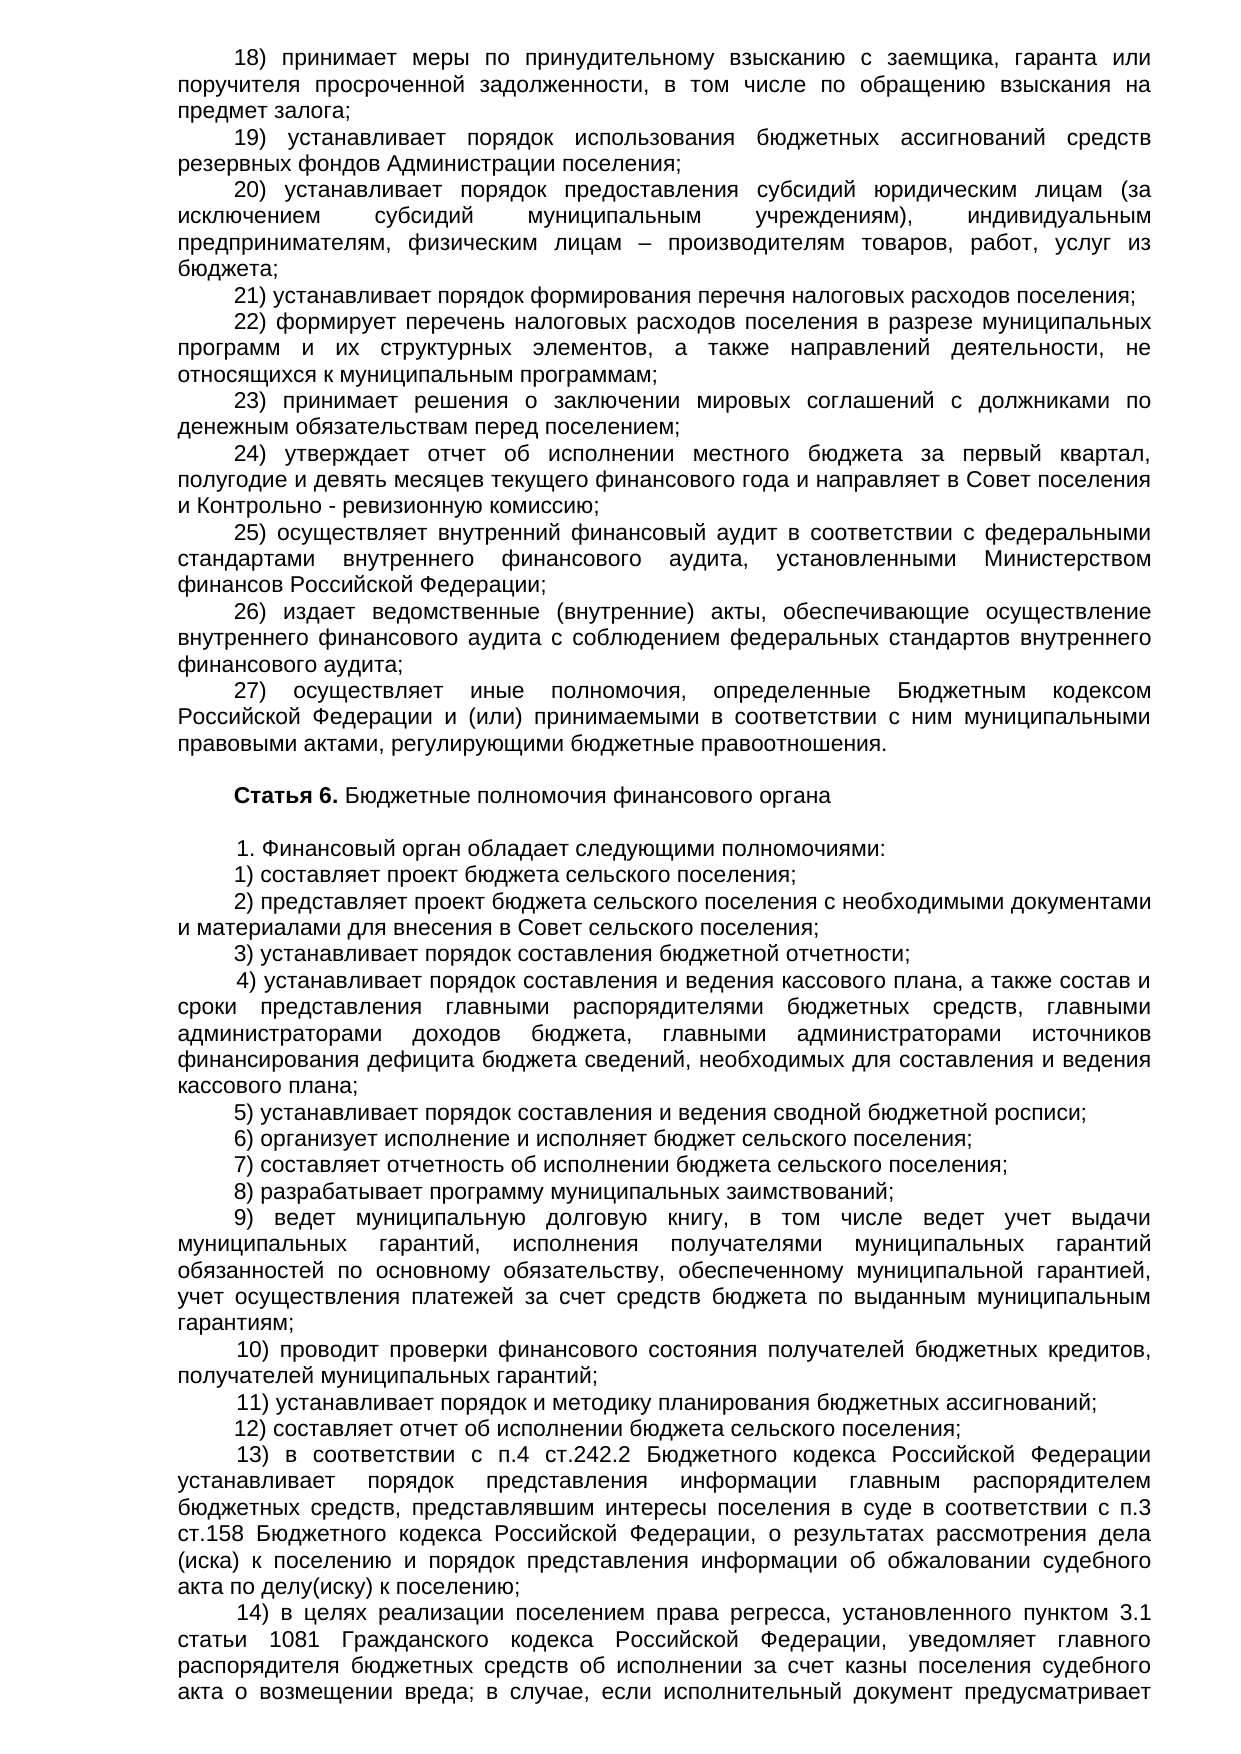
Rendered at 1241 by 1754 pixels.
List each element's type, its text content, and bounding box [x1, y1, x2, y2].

text 9) ведет муниципальную долговую книгу, в том числе ведет учет выдачи муниципальных гарантий, исполнения получателями муниципальных гарантий обязанностей по основному обязательству, обеспеченному муниципальной гарантией, учет осуществления платежей за счет средств бюджета по выданным муниципальным гарантиям; [177, 1204, 1152, 1336]
text 27) осуществляет иные полномочия, определенные Бюджетным кодексом Российской Федерации и (или) принимаемыми в соответствии с ним муниципальными правовыми актами, регулирующими бюджетные правоотношения. [177, 677, 1152, 756]
text 8) разрабатывает программу муниципальных заимствований; [177, 1178, 1152, 1204]
text Статья 6. Бюджетные полномочия финансового органа [177, 782, 1152, 809]
text 11) устанавливает порядок и методику планирования бюджетных ассигнований; [177, 1388, 1152, 1415]
text 22) формирует перечень налоговых расходов поселения в разрезе муниципальных программ и их структурных элементов, а также направлений деятельности, не относящихся к муниципальным программам; [177, 308, 1152, 387]
text 20) устанавливает порядок предоставления субсидий юридическим лицам (за исключением субсидий муниципальным учреждениям), индивидуальным предпринимателям, физическим лицам – производителям товаров, работ, услуг из бюджета; [177, 176, 1152, 282]
text 26) издает ведомственные (внутренние) акты, обеспечивающие осуществление внутреннего финансового аудита с соблюдением федеральных стандартов внутреннего финансового аудита; [177, 598, 1152, 677]
text 23) принимает решения о заключении мировых соглашений с должниками по денежным обязательствам перед поселением; [177, 387, 1152, 440]
text 6) организует исполнение и исполняет бюджет сельского поселения; [177, 1125, 1152, 1151]
text 4) устанавливает порядок составления и ведения кассового плана, а также состав и сроки представления главными распорядителями бюджетных средств, главными администраторами доходов бюджета, главными администраторами источников финансирования дефицита бюджета сведений, необходимых для составления и ведения кассового плана; [177, 967, 1152, 1098]
text 10) проводит проверки финансового состояния получателей бюджетных кредитов, получателей муниципальных гарантий; [177, 1336, 1152, 1388]
text 18) принимает меры по принудительному взысканию с заемщика, гаранта или поручителя просроченной задолженности, в том числе по обращению взыскания на предмет залога; [177, 44, 1152, 123]
text 1. Финансовый орган обладает следующими полномочиями: [177, 835, 1152, 861]
text 25) осуществляет внутренний финансовый аудит в соответствии с федеральными стандартами внутреннего финансового аудита, установленными Министерством финансов Российской Федерации; [177, 519, 1152, 598]
text 19) устанавливает порядок использования бюджетных ассигнований средств резервных фондов Администрации поселения; [177, 123, 1152, 176]
text 21) устанавливает порядок формирования перечня налоговых расходов поселения; [177, 282, 1152, 308]
text 3) устанавливает порядок составления бюджетной отчетности; [177, 940, 1152, 967]
text 24) утверждает отчет об исполнении местного бюджета за первый квартал, полугодие и девять месяцев текущего финансового года и направляет в Совет поселения и Контрольно - ревизионную комиссию; [177, 440, 1152, 519]
text 1) составляет проект бюджета сельского поселения; [177, 861, 1152, 888]
text 12) составляет отчет об исполнении бюджета сельского поселения; [177, 1415, 1152, 1441]
text 7) составляет отчетность об исполнении бюджета сельского поселения; [177, 1151, 1152, 1178]
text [177, 1599, 1152, 1705]
text 2) представляет проект бюджета сельского поселения с необходимыми документами и материалами для внесения в Совет сельского поселения; [177, 888, 1152, 940]
text 5) устанавливает порядок составления и ведения сводной бюджетной росписи; [177, 1098, 1152, 1125]
text 13) в соответствии с п.4 ст.242.2 Бюджетного кодекса Российской Федерации устанавливает порядок представления информации главным распорядителем бюджетных средств, представлявшим интересы поселения в суде в соответствии с п.3 ст.158 Бюджетного кодекса Российской Федерации, о результатах рассмотрения дела (иска) к поселению и порядок представления информации об обжаловании судебного акта по делу(иску) к поселению; [177, 1441, 1152, 1599]
